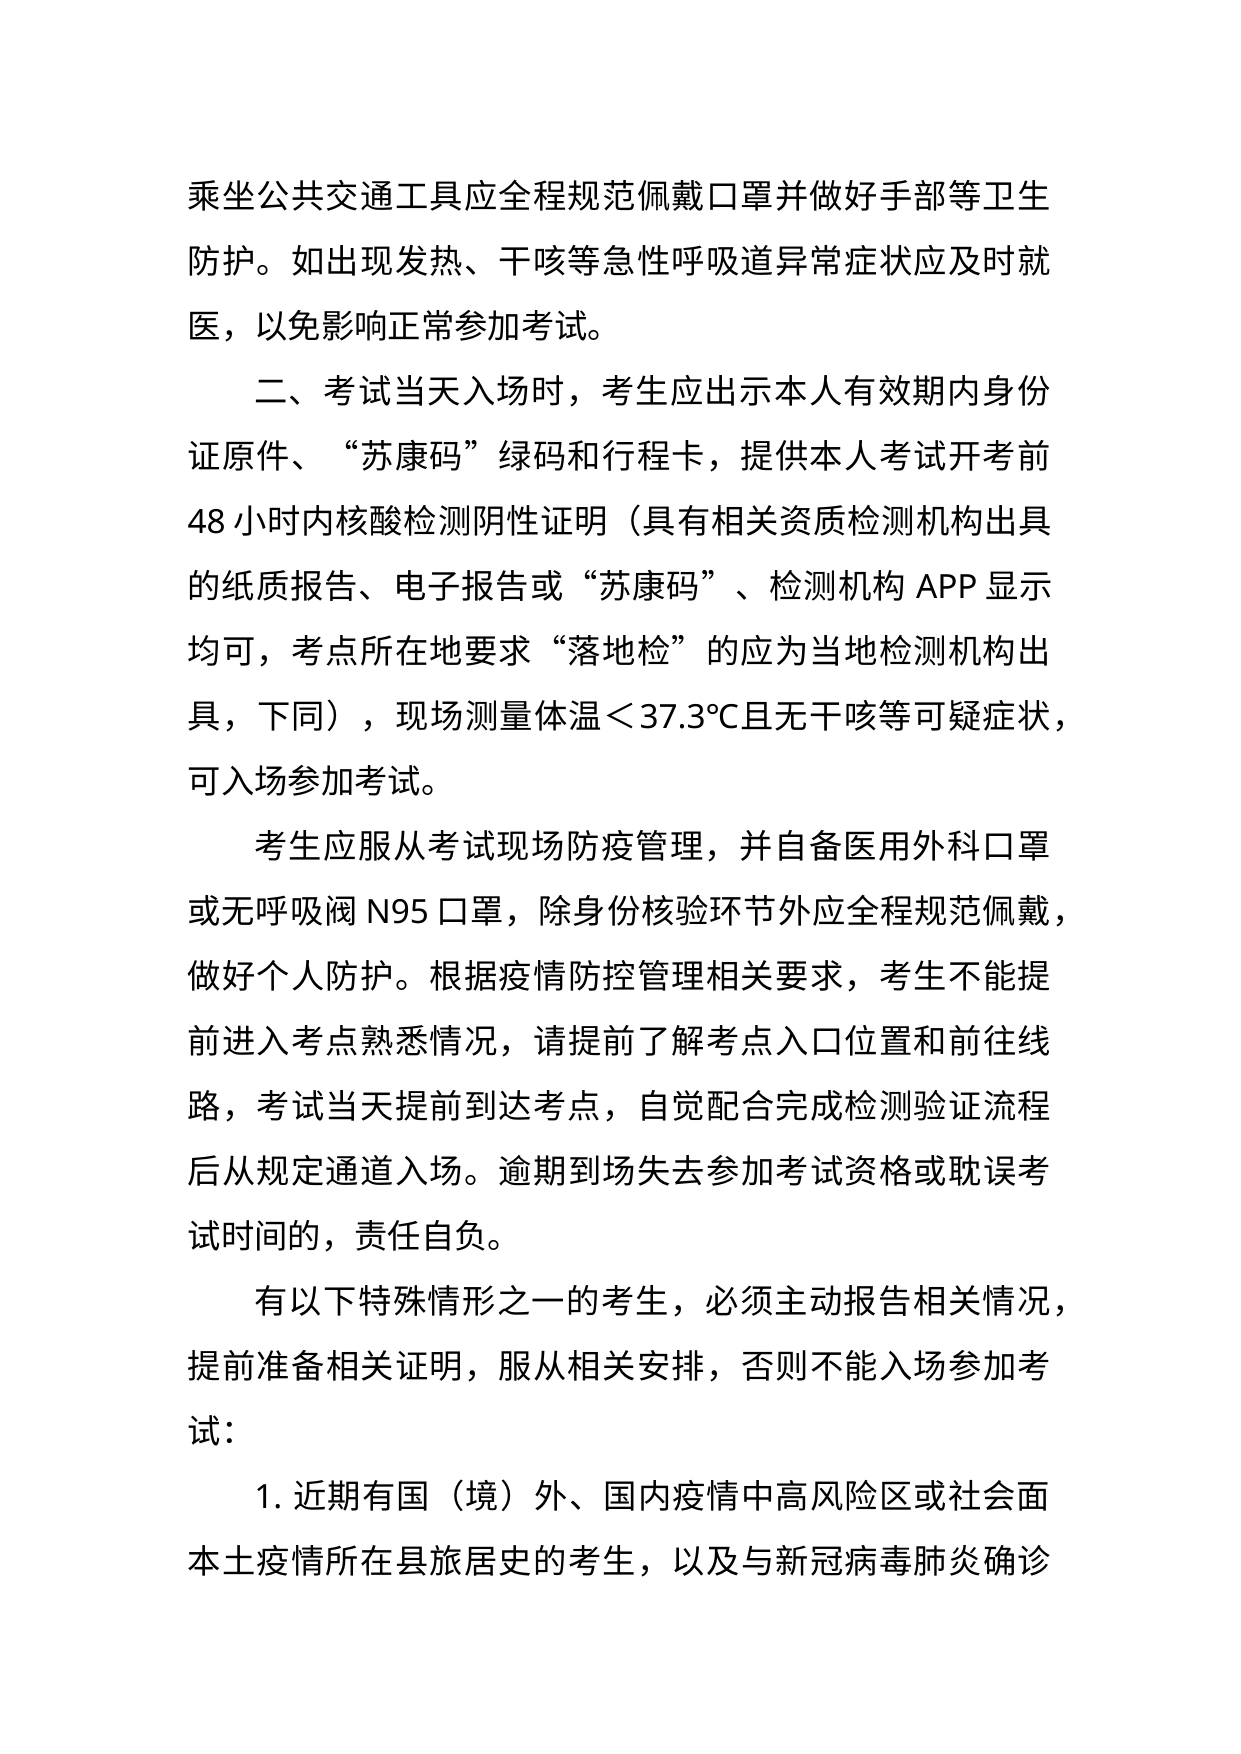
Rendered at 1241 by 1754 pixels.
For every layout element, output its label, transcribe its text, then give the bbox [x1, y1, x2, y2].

text 考生应服从考试现场防疫管理，并自备医用外科口罩或无呼吸阀N95口罩，除身份核验环节外应全程规范佩戴，做好个人防护。根据疫情防控管理相关要求，考生不能提前进入考点熟悉情况，请提前了解考点入口位置和前往线路，考试当天提前到达考点，自觉配合完成检测验证流程后从规定通道入场。逾期到场失去参加考试资格或耽误考试时间的，责任自负。 [187, 812, 1053, 1267]
text 有以下特殊情形之一的考生，必须主动报告相关情况，提前准备相关证明，服从相关安排，否则不能入场参加考试： [187, 1267, 1053, 1462]
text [187, 162, 1053, 357]
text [187, 1462, 1053, 1592]
text 二、考试当天入场时，考生应出示本人有效期内身份证原件、“苏康码”绿码和行程卡，提供本人考试开考前48小时内核酸检测阴性证明（具有相关资质检测机构出具的纸质报告、电子报告或“苏康码”、检测机构APP显示均可，考点所在地要求“落地检”的应为当地检测机构出具，下同），现场测量体温＜37.3℃且无干咳等可疑症状，可入场参加考试。 [187, 357, 1053, 812]
